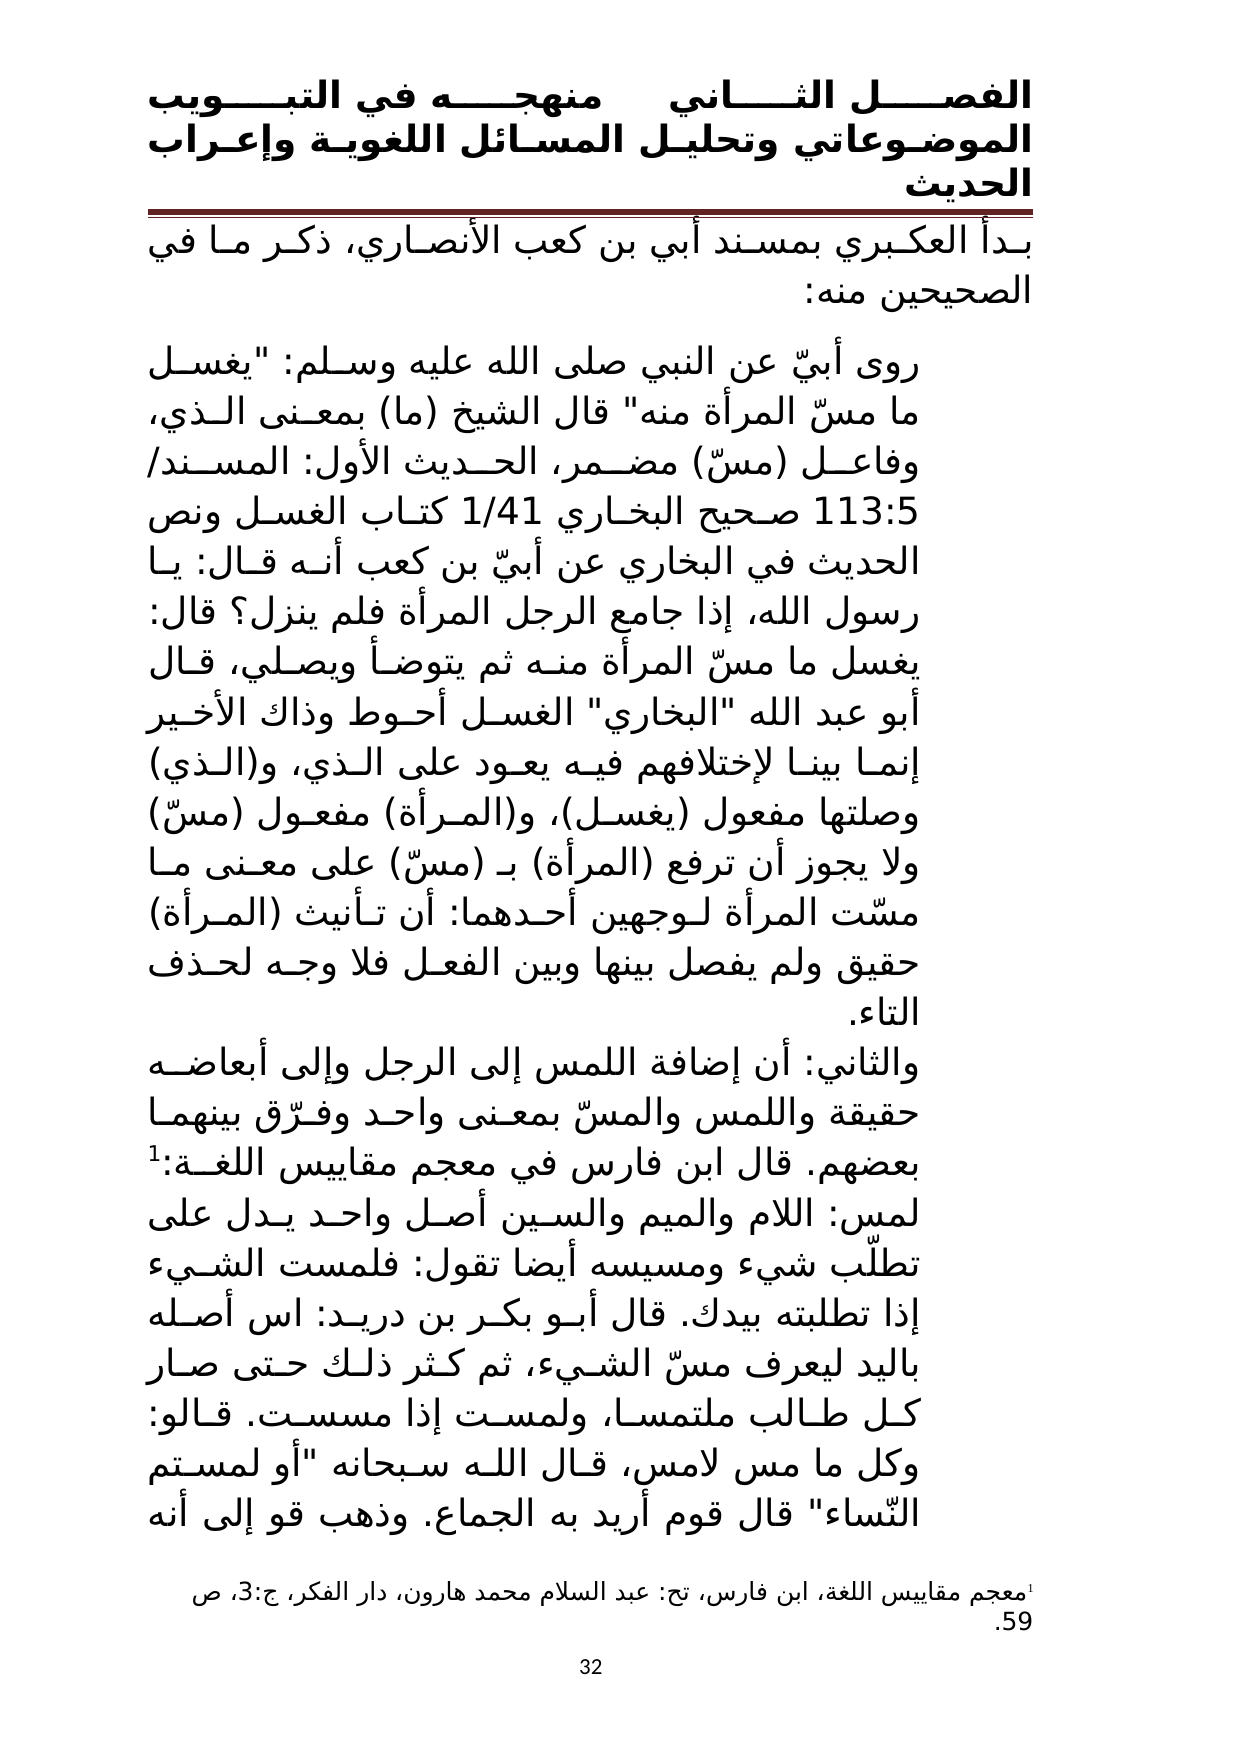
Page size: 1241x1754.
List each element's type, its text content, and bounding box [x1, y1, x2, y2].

text بدأ العكبري بمسند أبي بن كعب الأنصاري، ذكر ما في الصحيحين منه: [148, 218, 1033, 312]
list روى أبيّ عن النبي صلى الله عليه وسلم: "يغسل ما مسّ المرأة منه" قال الشيخ (ما) بمعنى الذي، وفاعل (مسّ) مضمر، الحديث الأول: المسند/ 113:5 صحيح البخاري 1/41 كتاب الغسل ونص الحديث في البخاري عن أبيّ بن كعب أنه قال: يا رسول الله، إذا جامع الرجل المرأة فلم ينزل؟ قال: يغسل ما مسّ المرأة منه ثم يتوضأ ويصلي، قال أبو عبد الله "البخاري" الغسل أحوط وذاك الأخير إنما بينا لإختلافهم فيه يعود على الذي، و(الذي) وصلتها مفعول (يغسل)، و(المرأة) مفعول (مسّ) ولا يجوز أن ترفع (المرأة) بـ (مسّ) على معنى ما مسّت المرأة لوجهين أحدهما: أن تأنيث (المرأة) حقيق ولم يفصل بينها وبين الفعل فلا وجه لحذف التاء. [148, 339, 921, 1034]
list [148, 1041, 921, 1535]
